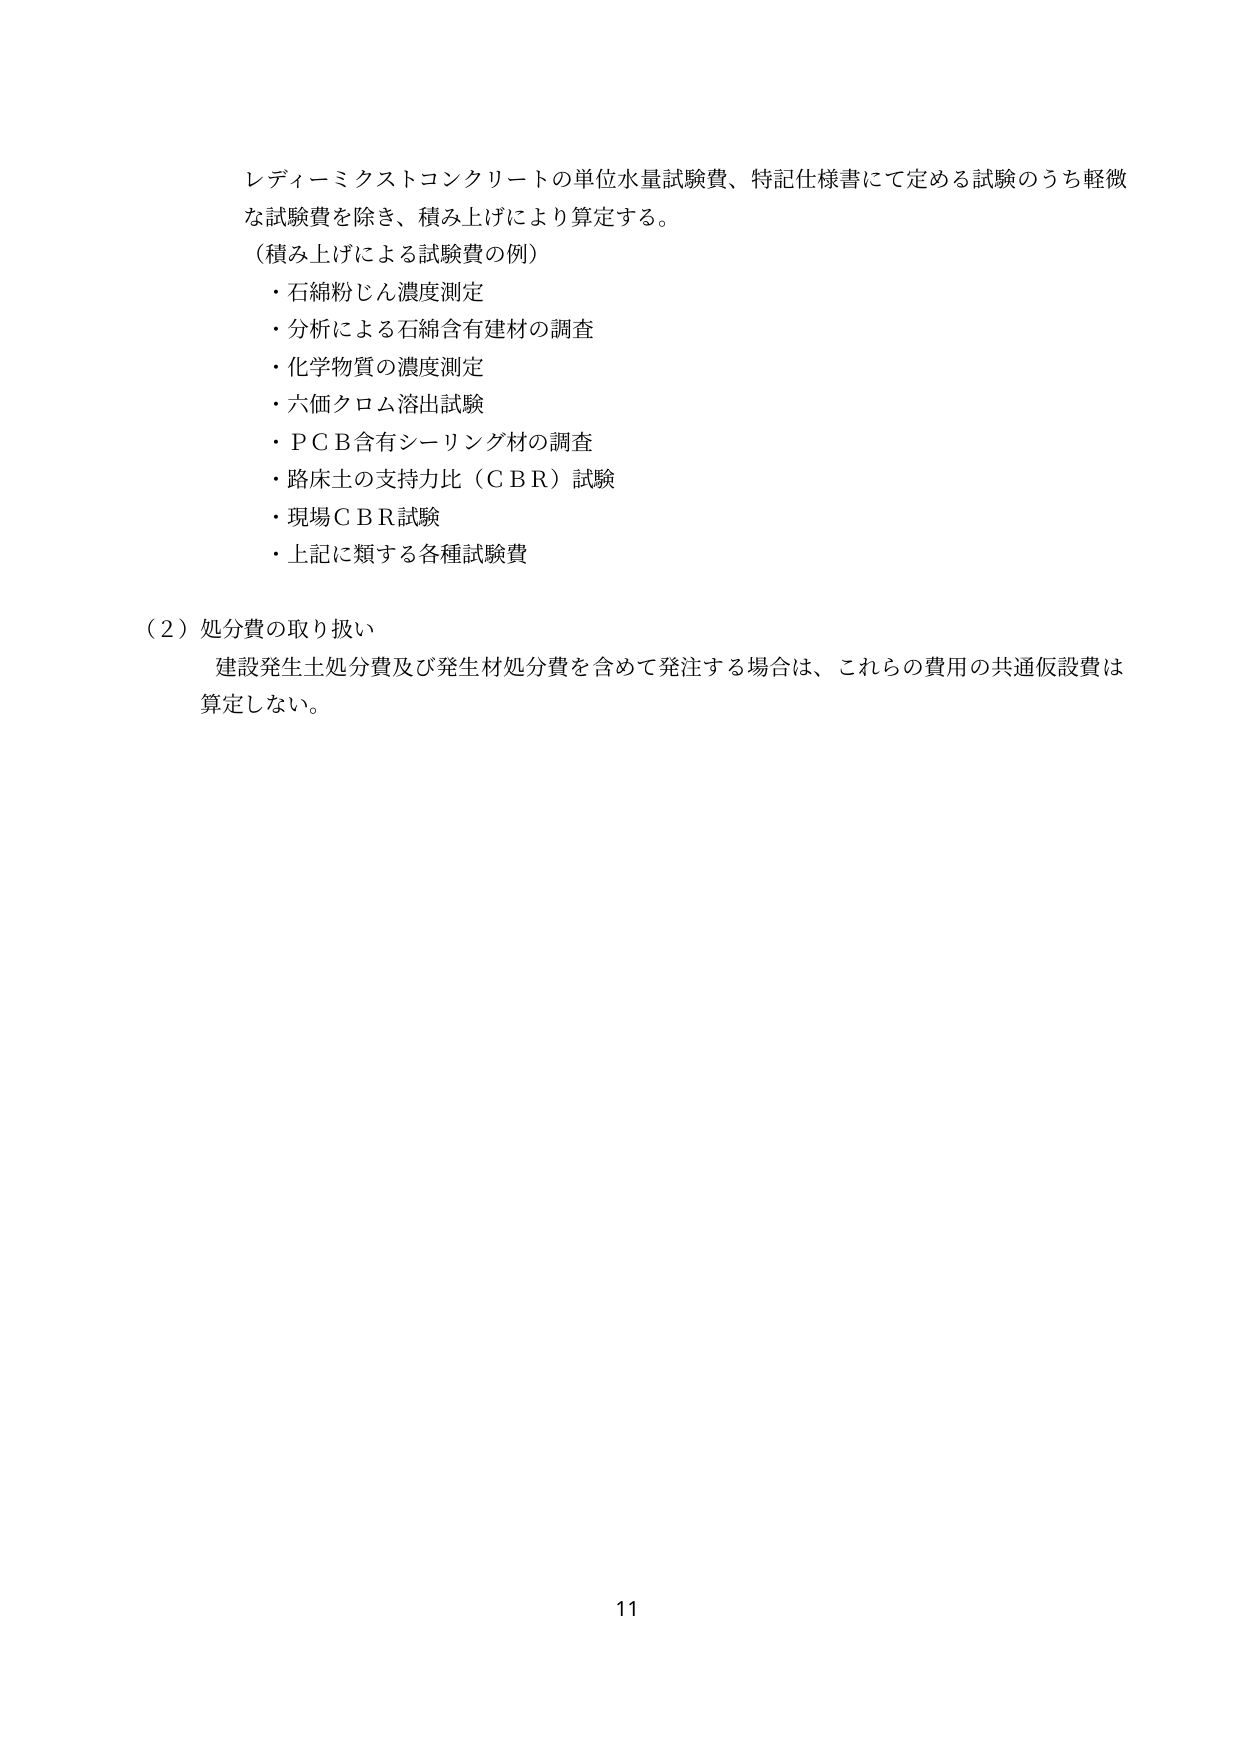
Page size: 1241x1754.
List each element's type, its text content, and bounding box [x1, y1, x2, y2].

text ・ＰＣＢ含有シーリング材の調査 [112, 422, 1128, 459]
text 建設発生土処分費及び発生材処分費を含めて発注する場合は、これらの費用の共通仮設費は算定しない。 [200, 647, 1128, 722]
text ・六価クロム溶出試験 [112, 384, 1128, 422]
text ・現場ＣＢＲ試験 [112, 497, 1128, 534]
text （２）処分費の取り扱い [112, 609, 1128, 647]
text ・上記に類する各種試験費 [112, 534, 1128, 572]
text （積み上げによる試験費の例） [112, 234, 1128, 272]
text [244, 159, 1128, 234]
text ・路床土の支持力比（ＣＢＲ）試験 [112, 459, 1128, 497]
text ・化学物質の濃度測定 [112, 347, 1128, 384]
text ・分析による石綿含有建材の調査 [112, 309, 1128, 347]
text ・石綿粉じん濃度測定 [112, 272, 1128, 309]
